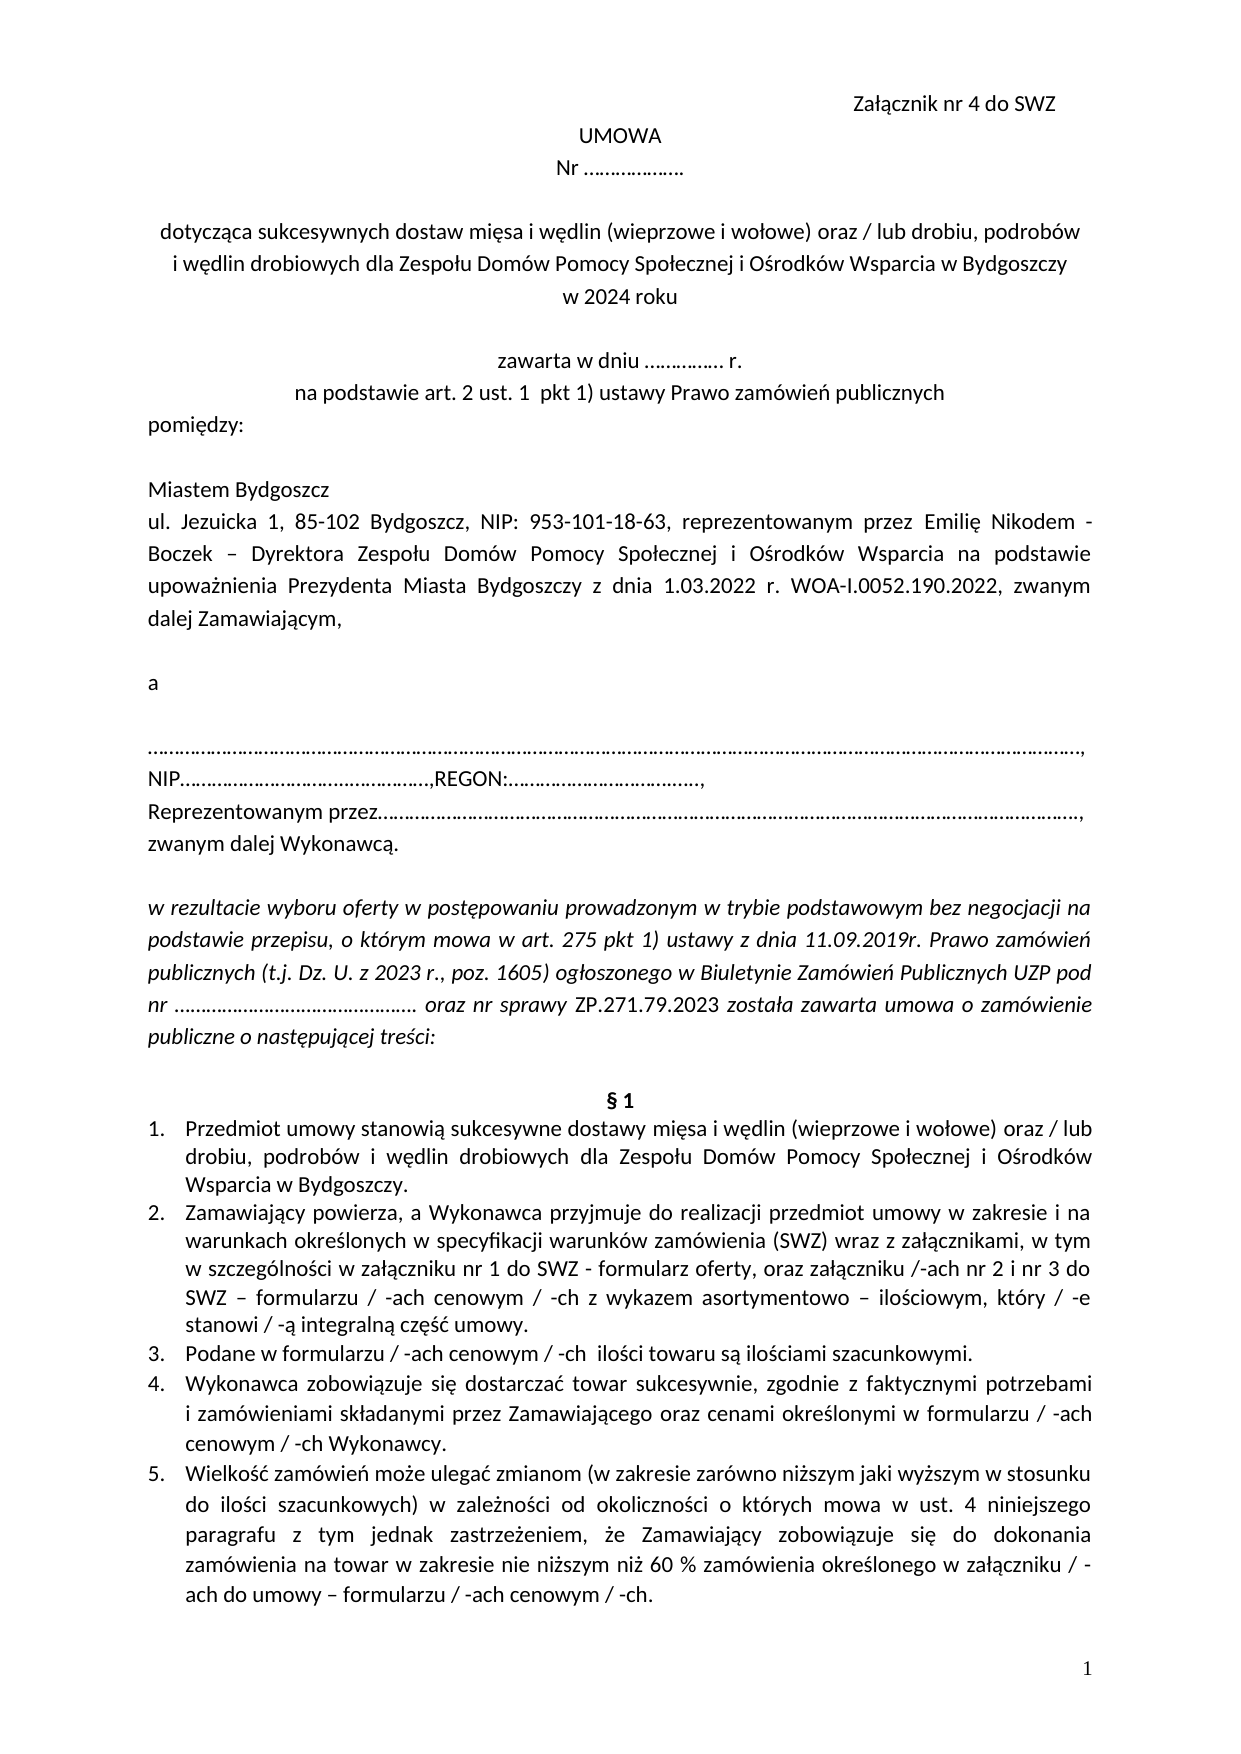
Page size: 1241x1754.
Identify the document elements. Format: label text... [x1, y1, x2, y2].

text zawarta w dniu …………… r. [148, 346, 1093, 374]
text Załącznik nr 4 do SWZ [811, 89, 1093, 117]
text zwanym dalej Wykonawcą. [148, 829, 1093, 857]
list Zamawiający powierza, a Wykonawca przyjmuje do realizacji przedmiot umowy w zakresie i na warunkach określonych w specyfikacji warunków zamówienia (SWZ) wraz z załącznikami, w tym w szczególności w załączniku nr 1 do SWZ - formularz oferty, oraz załączniku /-ach nr 2 i nr 3 do SWZ – formularzu / -ach cenowym / -ch z wykazem asortymentowo – ilościowym, który / -e stanowi / -ą integralną część umowy. [148, 1198, 1093, 1339]
text Miastem Bydgoszcz [148, 475, 1093, 503]
list Wykonawca zobowiązuje się dostarczać towar sukcesywnie, zgodnie z faktycznymi potrzebami i zamówieniami składanymi przez Zamawiającego oraz cenami określonymi w formularzu / -ach cenowym / -ch Wykonawcy. [148, 1369, 1093, 1457]
text § 1 [148, 1086, 1093, 1114]
list Wielkość zamówień może ulegać zmianom (w zakresie zarówno niższym jaki wyższym w stosunku do ilości szacunkowych) w zależności od okoliczności o których mowa w ust. 4 niniejszego paragrafu z tym jednak zastrzeżeniem, że Zamawiający zobowiązuje się do dokonania zamówienia na towar w zakresie nie niższym niż 60 % zamówienia określonego w załączniku / -ach do umowy – formularzu / -ach cenowym / -ch. [148, 1459, 1093, 1608]
text a [148, 668, 1093, 696]
text Nr ………………. [148, 153, 1093, 181]
text pomiędzy: [148, 411, 1093, 438]
text dotycząca sukcesywnych dostaw mięsa i wędlin (wieprzowe i wołowe) oraz / lub drobiu, podrobów i wędlin drobiowych dla Zespołu Domów Pomocy Społecznej i Ośrodków Wsparcia w Bydgoszczy w 2024 roku [148, 217, 1093, 310]
text ……………………………………………………………………………………………………………………………………………………………,NIP…………………………..……………,REGON:………………………….….., [148, 732, 1093, 793]
text na podstawie art. 2 ust. 1 pkt 1) ustawy Prawo zamówień publicznych [148, 378, 1093, 406]
list Przedmiot umowy stanowią sukcesywne dostawy mięsa i wędlin (wieprzowe i wołowe) oraz / lub drobiu, podrobów i wędlin drobiowych dla Zespołu Domów Pomocy Społecznej i Ośrodków Wsparcia w Bydgoszczy. [148, 1114, 1093, 1198]
list Podane w formularzu / -ach cenowym / -ch ilości towaru są ilościami szacunkowymi. [148, 1339, 1093, 1367]
text Reprezentowanym przez……………………………………………………………………………………………………………………., [148, 797, 1093, 825]
text ul. Jezuicka 1, 85-102 Bydgoszcz, NIP: 953-101-18-63, reprezentowanym przez Emilię Nikodem - Boczek – Dyrektora Zespołu Domów Pomocy Społecznej i Ośrodków Wsparcia na podstawie upoważnienia Prezydenta Miasta Bydgoszczy z dnia 1.03.2022 r. WOA-I.0052.190.2022, zwanym dalej Zamawiającym, [148, 507, 1093, 632]
text UMOWA [148, 121, 1093, 149]
text w rezultacie wyboru oferty w postępowaniu prowadzonym w trybie podstawowym bez negocjacji na podstawie przepisu, o którym mowa w art. 275 pkt 1) ustawy z dnia 11.09.2019r. Prawo zamówień publicznych (t.j. Dz. U. z 2023 r., poz. 1605) ogłoszonego w Biuletynie Zamówień Publicznych UZP pod nr ………………………………………. oraz nr sprawy ZP.271.79.2023 została zawarta umowa o zamówienie publiczne o następującej treści: [148, 893, 1093, 1050]
